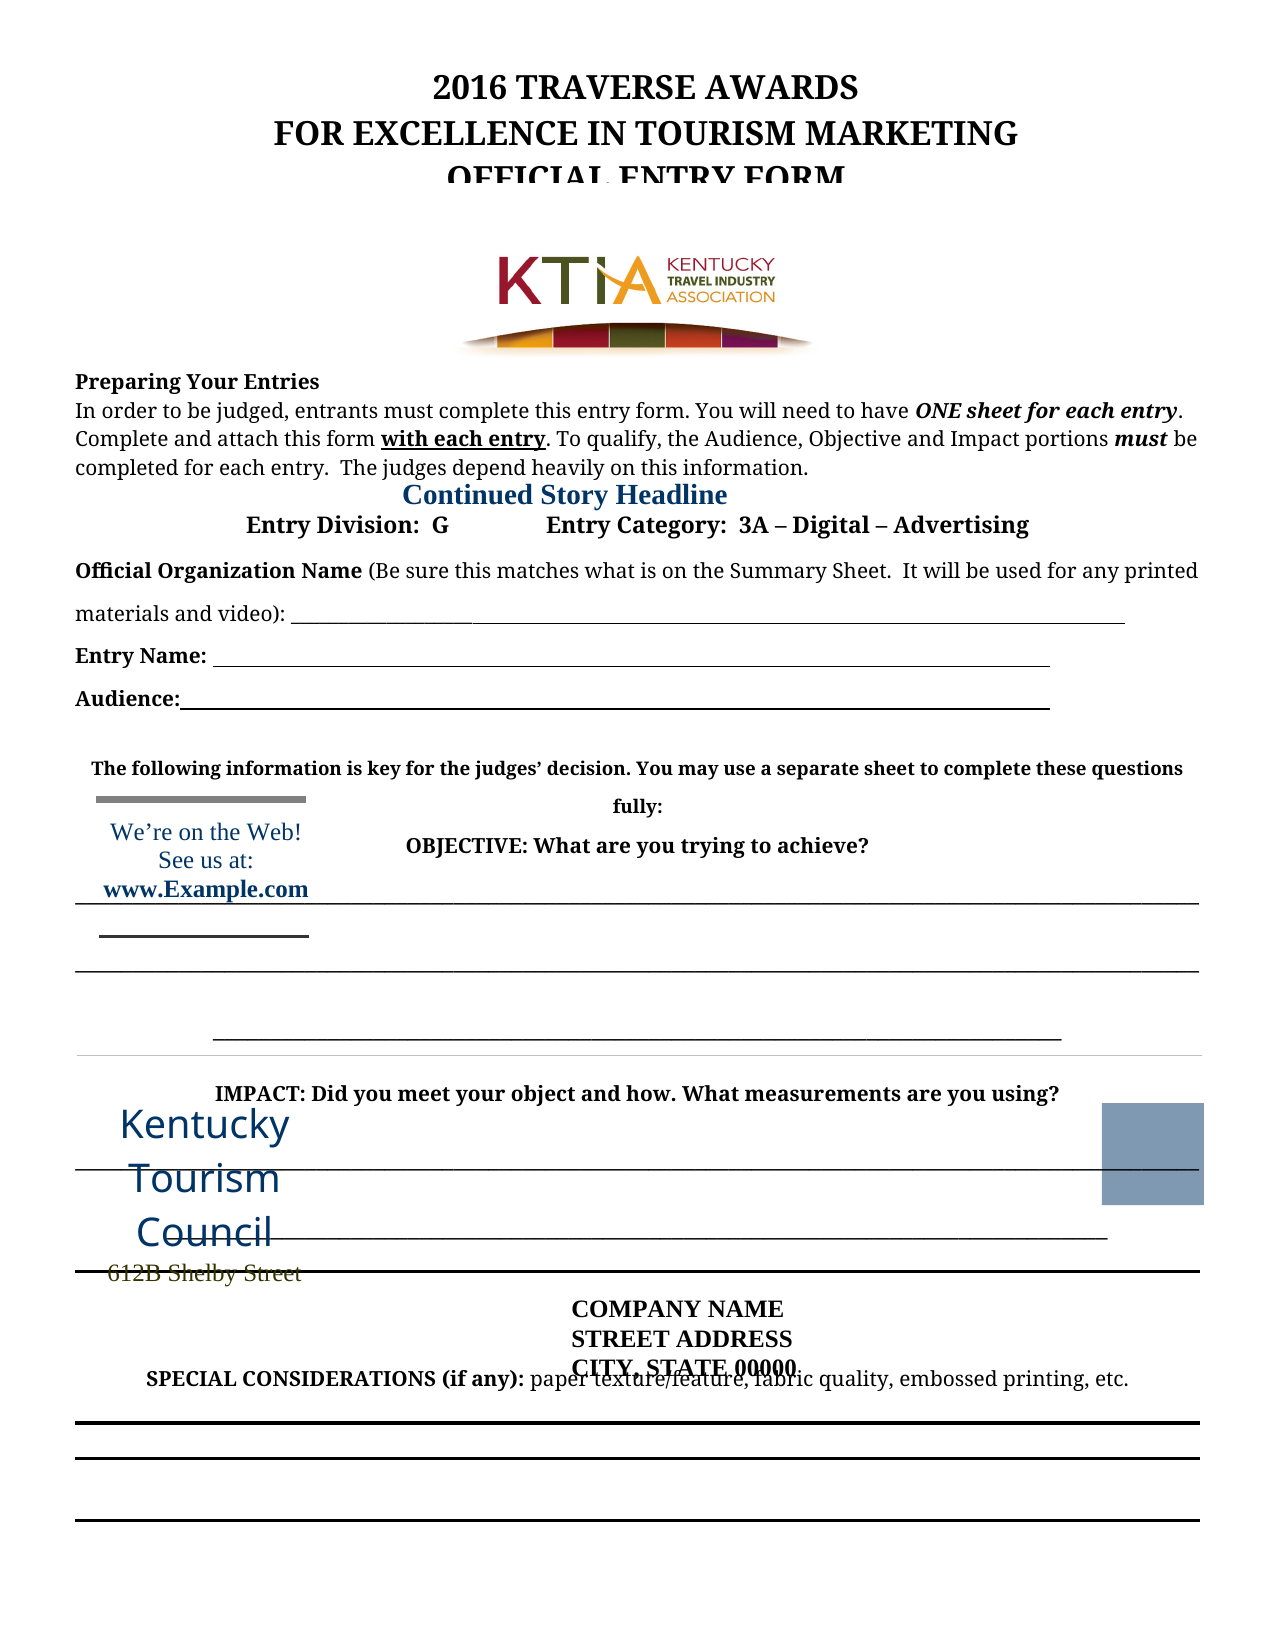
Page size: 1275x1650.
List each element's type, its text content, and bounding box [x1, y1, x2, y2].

text Audience: [75, 684, 1200, 713]
picture [443, 233, 832, 368]
text Official Organization Name (Be sure this matches what is on the Summary Sheet. It will be used for any printed materials and video): ___________________ [75, 556, 1200, 627]
text The following information is key for the judges’ decision. You may use a separate sheet to complete these questions fully: [75, 755, 1200, 819]
text IMPACT: Did you meet your object and how. What measurements are you using? ____________________________________________________________________________________________________________________________________________________________________________________ [75, 1079, 1200, 1270]
text SPECIAL CONSIDERATIONS (if any): paper texture/feature, fabric quality, embossed printing, etc. [75, 1364, 1200, 1393]
text OBJECTIVE: What are you trying to achieve? [75, 832, 1200, 860]
text Entry Name: [75, 642, 1200, 670]
subtitle Preparing Your Entries [75, 367, 1200, 396]
text ______________________________________________________________________________________________________________________________________________________________________________________________________________________________________________________________________________ [75, 874, 1200, 1044]
text In order to be judged, entrants must complete this entry form. You will need to have ONE sheet for each entry. [75, 396, 1200, 424]
text Entry Division: G Entry Category: 3A – Digital – Advertising [75, 509, 1200, 541]
text Complete and attach this form with each entry. To qualify, the Audience, Objective and Impact portions must be completed for each entry. The judges depend heavily on this information. [75, 424, 1200, 481]
